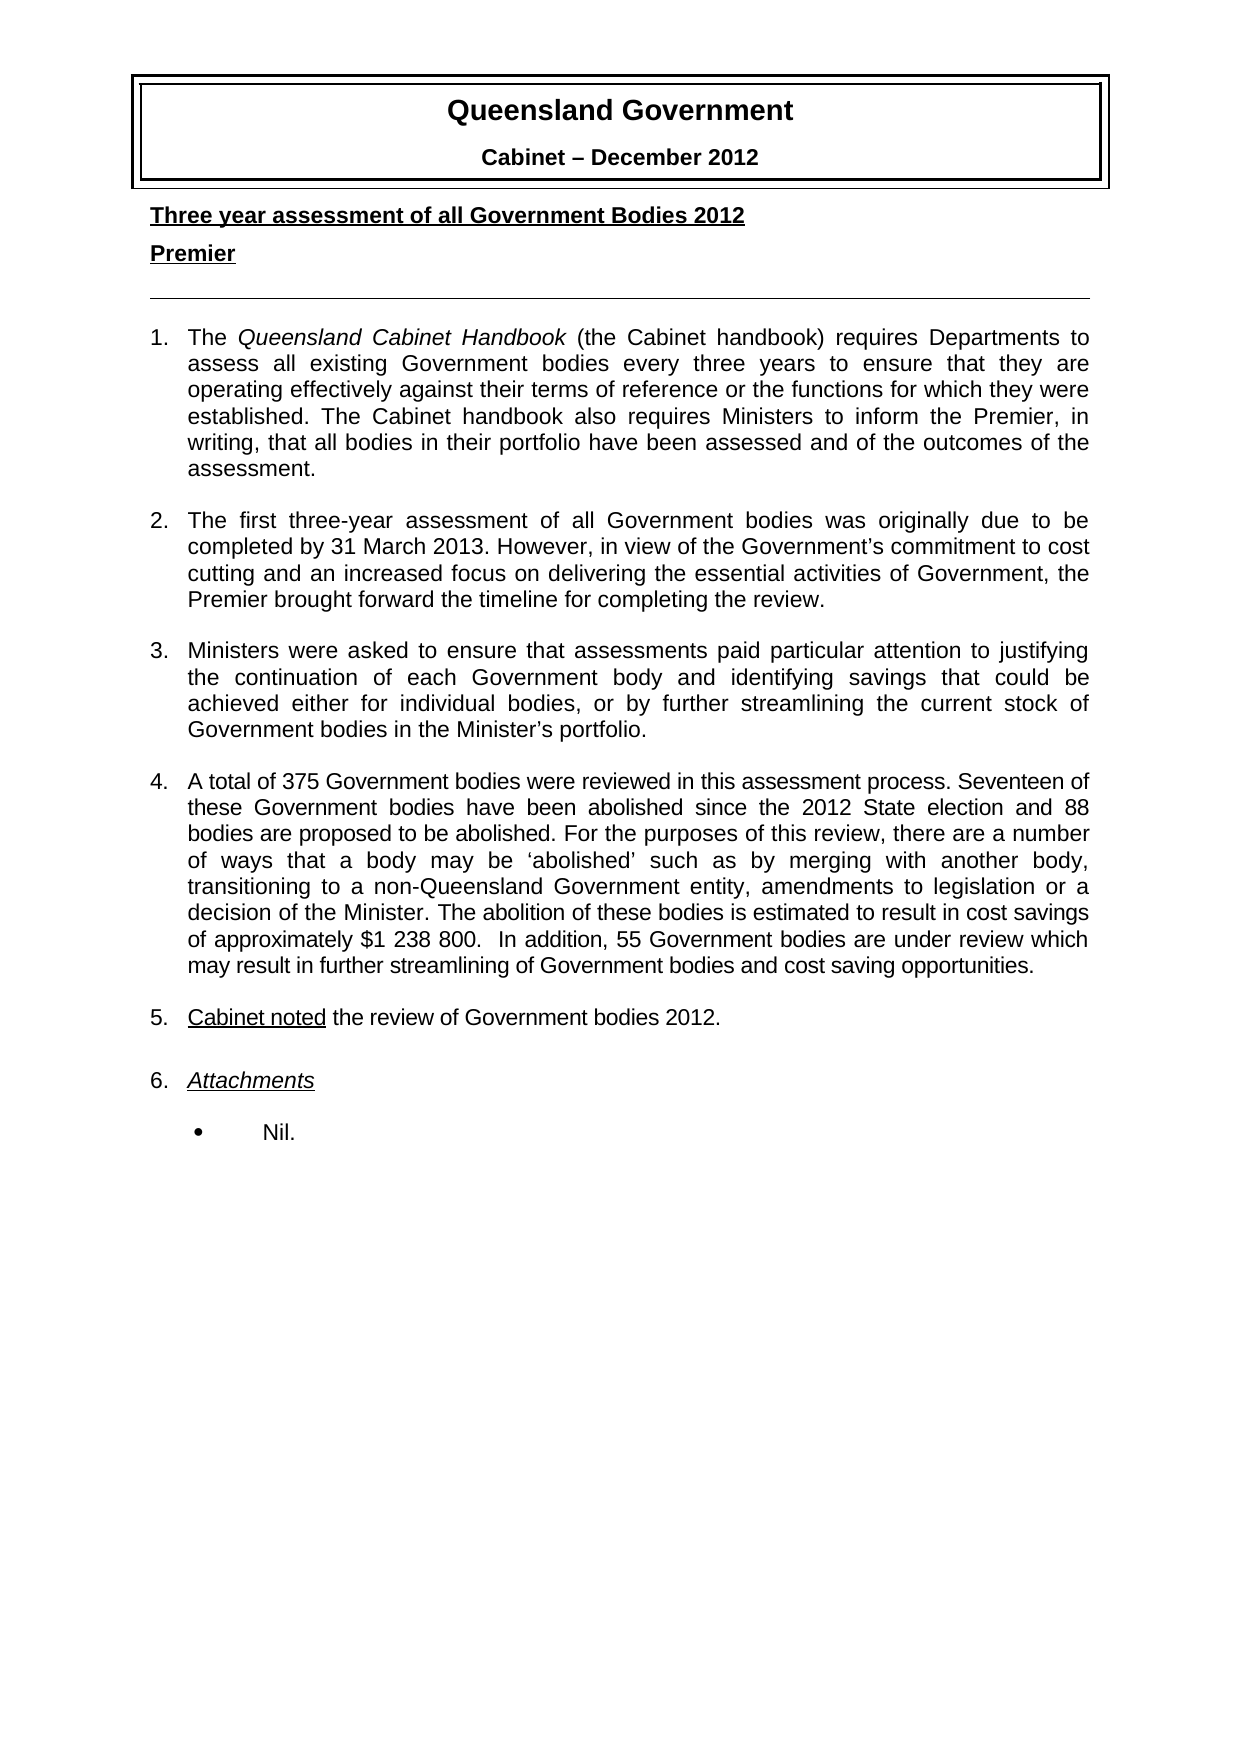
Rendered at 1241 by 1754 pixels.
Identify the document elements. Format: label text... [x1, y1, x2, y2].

list Ministers were asked to ensure that assessments paid particular attention to justifying the continuation of each Government body and identifying savings that could be achieved either for individual bodies, or by further streamlining the current stock of Government bodies in the Minister’s portfolio. [150, 637, 1090, 743]
list Attachments [150, 1067, 1090, 1094]
list Cabinet noted the review of Government bodies 2012. [150, 1003, 1090, 1030]
list Nil. [194, 1119, 1090, 1145]
list A total of 375 Government bodies were reviewed in this assessment process. Seventeen of these Government bodies have been abolished since the 2012 State election and 88 bodies are proposed to be abolished. For the purposes of this review, there are a number of ways that a body may be ‘abolished’ such as by merging with another body, transitioning to a non-Queensland Government entity, amendments to legislation or a decision of the Minister. The abolition of these bodies is estimated to result in cost savings of approximately $1 238 800. In addition, 55 Government bodies are under review which may result in further streamlining of Government bodies and cost saving opportunities. [150, 768, 1090, 978]
list The first three-year assessment of all Government bodies was originally due to be completed by 31 March 2013. However, in view of the Government’s commitment to cost cutting and an increased focus on delivering the essential activities of Government, the Premier brought forward the timeline for completing the review. [150, 507, 1090, 612]
list The Queensland Cabinet Handbook (the Cabinet handbook) requires Departments to assess all existing Government bodies every three years to ensure that they are operating effectively against their terms of reference or the functions for which they were established. The Cabinet handbook also requires Ministers to inform the Premier, in writing, that all bodies in their portfolio have been assessed and of the outcomes of the assessment. [150, 324, 1090, 482]
